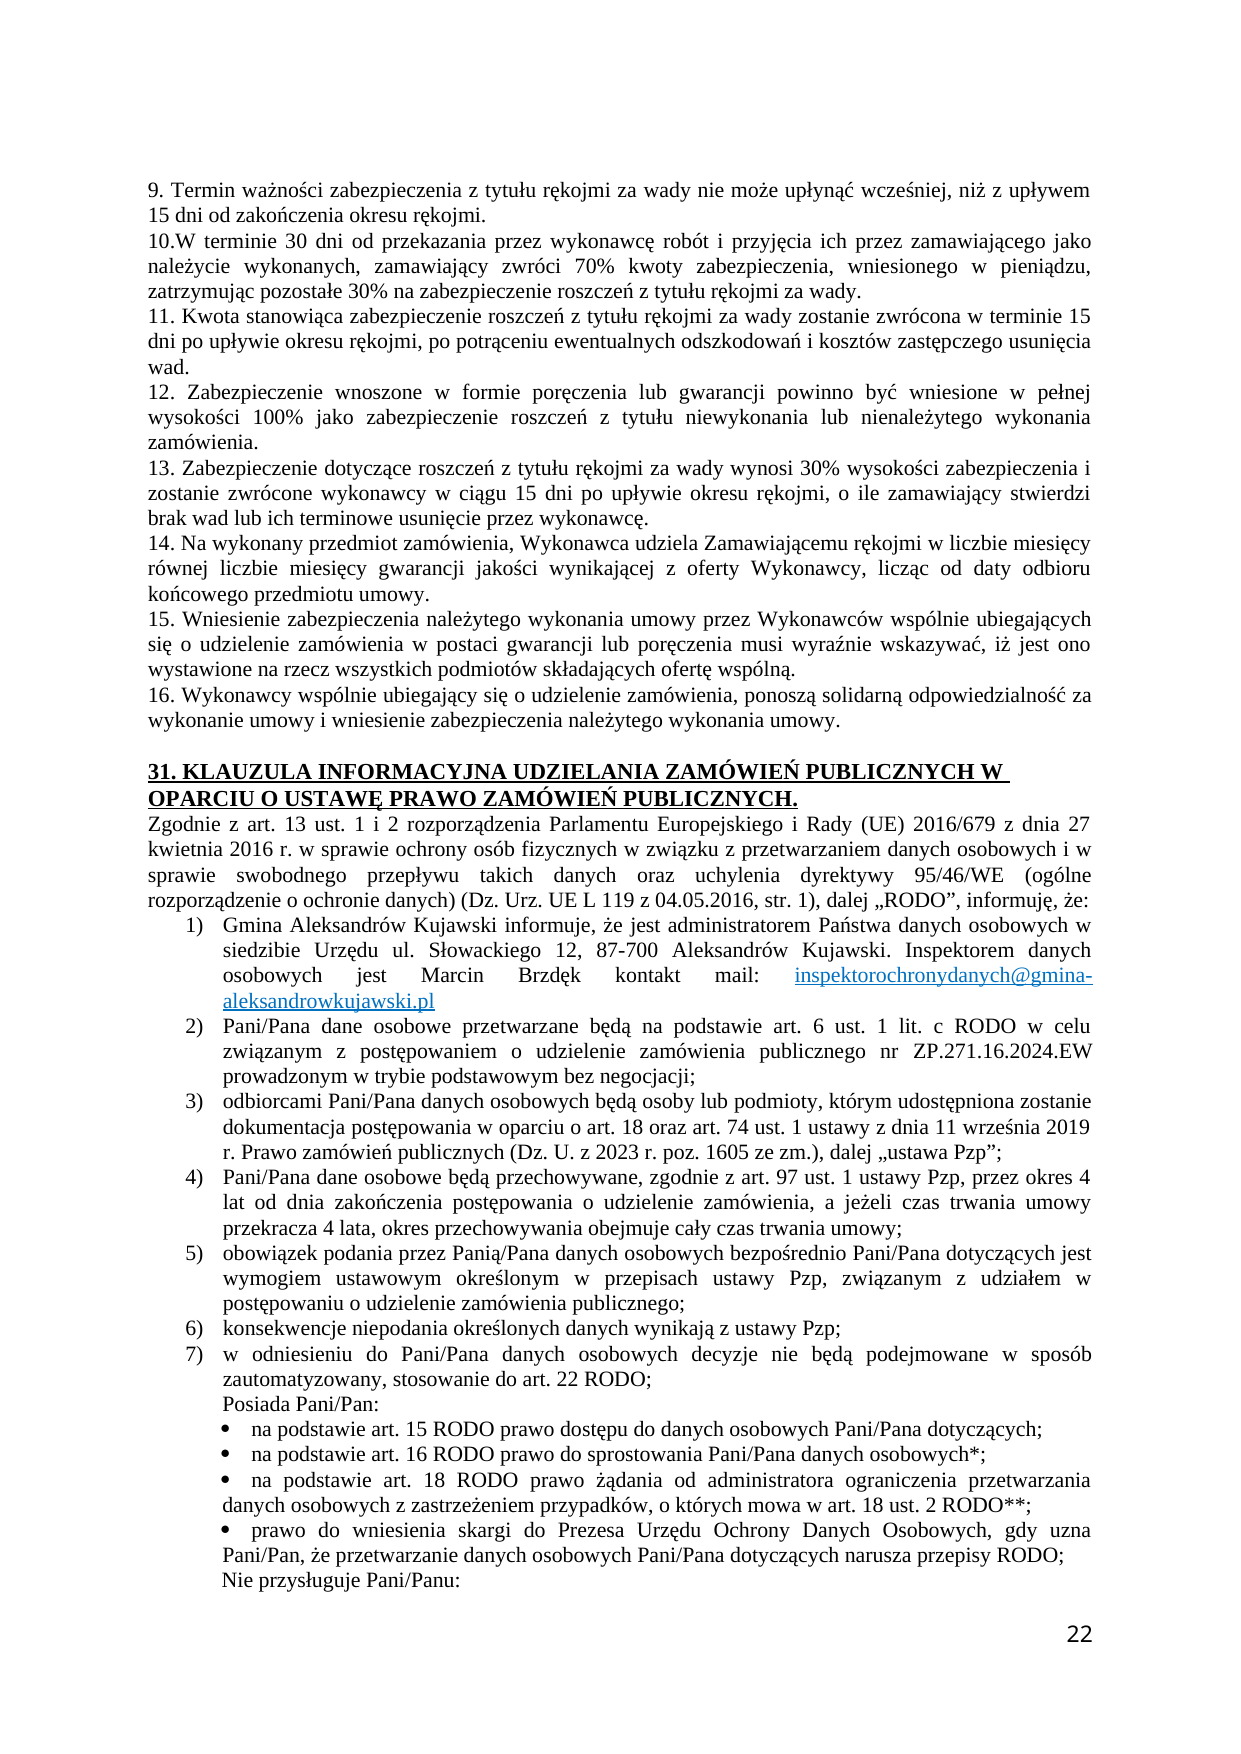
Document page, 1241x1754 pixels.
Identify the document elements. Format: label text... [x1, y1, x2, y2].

text Posiada Pani/Pan: [148, 1391, 1093, 1416]
list obowiązek podania przez Panią/Pana danych osobowych bezpośrednio Pani/Pana dotyczących jest wymogiem ustawowym określonym w przepisach ustawy Pzp, związanym z udziałem w postępowaniu o udzielenie zamówienia publicznego; [185, 1240, 1093, 1315]
text 15. Wniesienie zabezpieczenia należytego wykonania umowy przez Wykonawców wspólnie ubiegających się o udzielenie zamówienia w postaci gwarancji lub poręczenia musi wyraźnie wskazywać, iż jest ono wystawione na rzecz wszystkich podmiotów składających ofertę wspólną. [148, 606, 1093, 681]
text 31. KLAUZULA INFORMACYJNA UDZIELANIA ZAMÓWIEŃ PUBLICZNYCH W OPARCIU O USTAWĘ PRAWO ZAMÓWIEŃ PUBLICZNYCH. [148, 758, 1093, 811]
list Pani/Pana dane osobowe będą przechowywane, zgodnie z art. 97 ust. 1 ustawy Pzp, przez okres 4 lat od dnia zakończenia postępowania o udzielenie zamówienia, a jeżeli czas trwania umowy przekracza 4 lata, okres przechowywania obejmuje cały czas trwania umowy; [185, 1164, 1093, 1240]
text Zgodnie z art. 13 ust. 1 i 2 rozporządzenia Parlamentu Europejskiego i Rady (UE) 2016/679 z dnia 27 kwietnia 2016 r. w sprawie ochrony osób fizycznych w związku z przetwarzaniem danych osobowych i w sprawie swobodnego przepływu takich danych oraz uchylenia dyrektywy 95/46/WE (ogólne rozporządzenie o ochronie danych) (Dz. Urz. UE L 119 z 04.05.2016, str. 1), dalej „RODO”, informuję, że: [148, 811, 1093, 912]
text 14. Na wykonany przedmiot zamówienia, Wykonawca udziela Zamawiającemu rękojmi w liczbie miesięcy równej liczbie miesięcy gwarancji jakości wynikającej z oferty Wykonawcy, licząc od daty odbioru końcowego przedmiotu umowy. [148, 530, 1093, 606]
text 10.W terminie 30 dni od przekazania przez wykonawcę robót i przyjęcia ich przez zamawiającego jako należycie wykonanych, zamawiający zwróci 70% kwoty zabezpieczenia, wniesionego w pieniądzu, zatrzymując pozostałe 30% na zabezpieczenie roszczeń z tytułu rękojmi za wady. [148, 228, 1093, 303]
list Pani/Pana dane osobowe przetwarzane będą na podstawie art. 6 ust. 1 lit. c RODO w celu związanym z postępowaniem o udzielenie zamówienia publicznego nr ZP.271.16.2024.EW prowadzonym w trybie podstawowym bez negocjacji; [185, 1013, 1093, 1088]
text Nie przysługuje Pani/Panu: [148, 1567, 1093, 1593]
text 12. Zabezpieczenie wnoszone w formie poręczenia lub gwarancji powinno być wniesione w pełnej wysokości 100% jako zabezpieczenie roszczeń z tytułu niewykonania lub nienależytego wykonania zamówienia. [148, 379, 1093, 454]
list Gmina Aleksandrów Kujawski informuje, że jest administratorem Państwa danych osobowych w siedzibie Urzędu ul. Słowackiego 12, 87-700 Aleksandrów Kujawski. Inspektorem danych osobowych jest Marcin Brzdęk kontakt mail: inspektorochronydanych@gmina-aleksandrowkujawski.pl [185, 912, 1093, 1013]
list w odniesieniu do Pani/Pana danych osobowych decyzje nie będą podejmowane w sposób zautomatyzowany, stosowanie do art. 22 RODO; [185, 1341, 1093, 1391]
list na podstawie art. 16 RODO prawo do sprostowania Pani/Pana danych osobowych*; [221, 1441, 1093, 1467]
list na podstawie art. 18 RODO prawo żądania od administratora ograniczenia przetwarzania danych osobowych z zastrzeżeniem przypadków, o których mowa w art. 18 ust. 2 RODO**; [221, 1467, 1093, 1517]
text 16. Wykonawcy wspólnie ubiegający się o udzielenie zamówienia, ponoszą solidarną odpowiedzialność za wykonanie umowy i wniesienie zabezpieczenia należytego wykonania umowy. [148, 682, 1093, 732]
list prawo do wniesienia skargi do Prezesa Urzędu Ochrony Danych Osobowych, gdy uzna Pani/Pan, że przetwarzanie danych osobowych Pani/Pana dotyczących narusza przepisy RODO; [221, 1517, 1093, 1567]
list odbiorcami Pani/Pana danych osobowych będą osoby lub podmioty, którym udostępniona zostanie dokumentacja postępowania w oparciu o art. 18 oraz art. 74 ust. 1 ustawy z dnia 11 września 2019 r. Prawo zamówień publicznych (Dz. U. z 2023 r. poz. 1605 ze zm.), dalej „ustawa Pzp”; [185, 1088, 1093, 1164]
text 13. Zabezpieczenie dotyczące roszczeń z tytułu rękojmi za wady wynosi 30% wysokości zabezpieczenia i zostanie zwrócone wykonawcy w ciągu 15 dni po upływie okresu rękojmi, o ile zamawiający stwierdzi brak wad lub ich terminowe usunięcie przez wykonawcę. [148, 454, 1093, 530]
list na podstawie art. 15 RODO prawo dostępu do danych osobowych Pani/Pana dotyczących; [221, 1416, 1093, 1441]
list konsekwencje niepodania określonych danych wynikają z ustawy Pzp; [185, 1315, 1093, 1341]
text 9. Termin ważności zabezpieczenia z tytułu rękojmi za wady nie może upłynąć wcześniej, niż z upływem 15 dni od zakończenia okresu rękojmi. [148, 177, 1093, 228]
text 11. Kwota stanowiąca zabezpieczenie roszczeń z tytułu rękojmi za wady zostanie zwrócona w terminie 15 dni po upływie okresu rękojmi, po potrąceniu ewentualnych odszkodowań i kosztów zastępczego usunięcia wad. [148, 303, 1093, 379]
